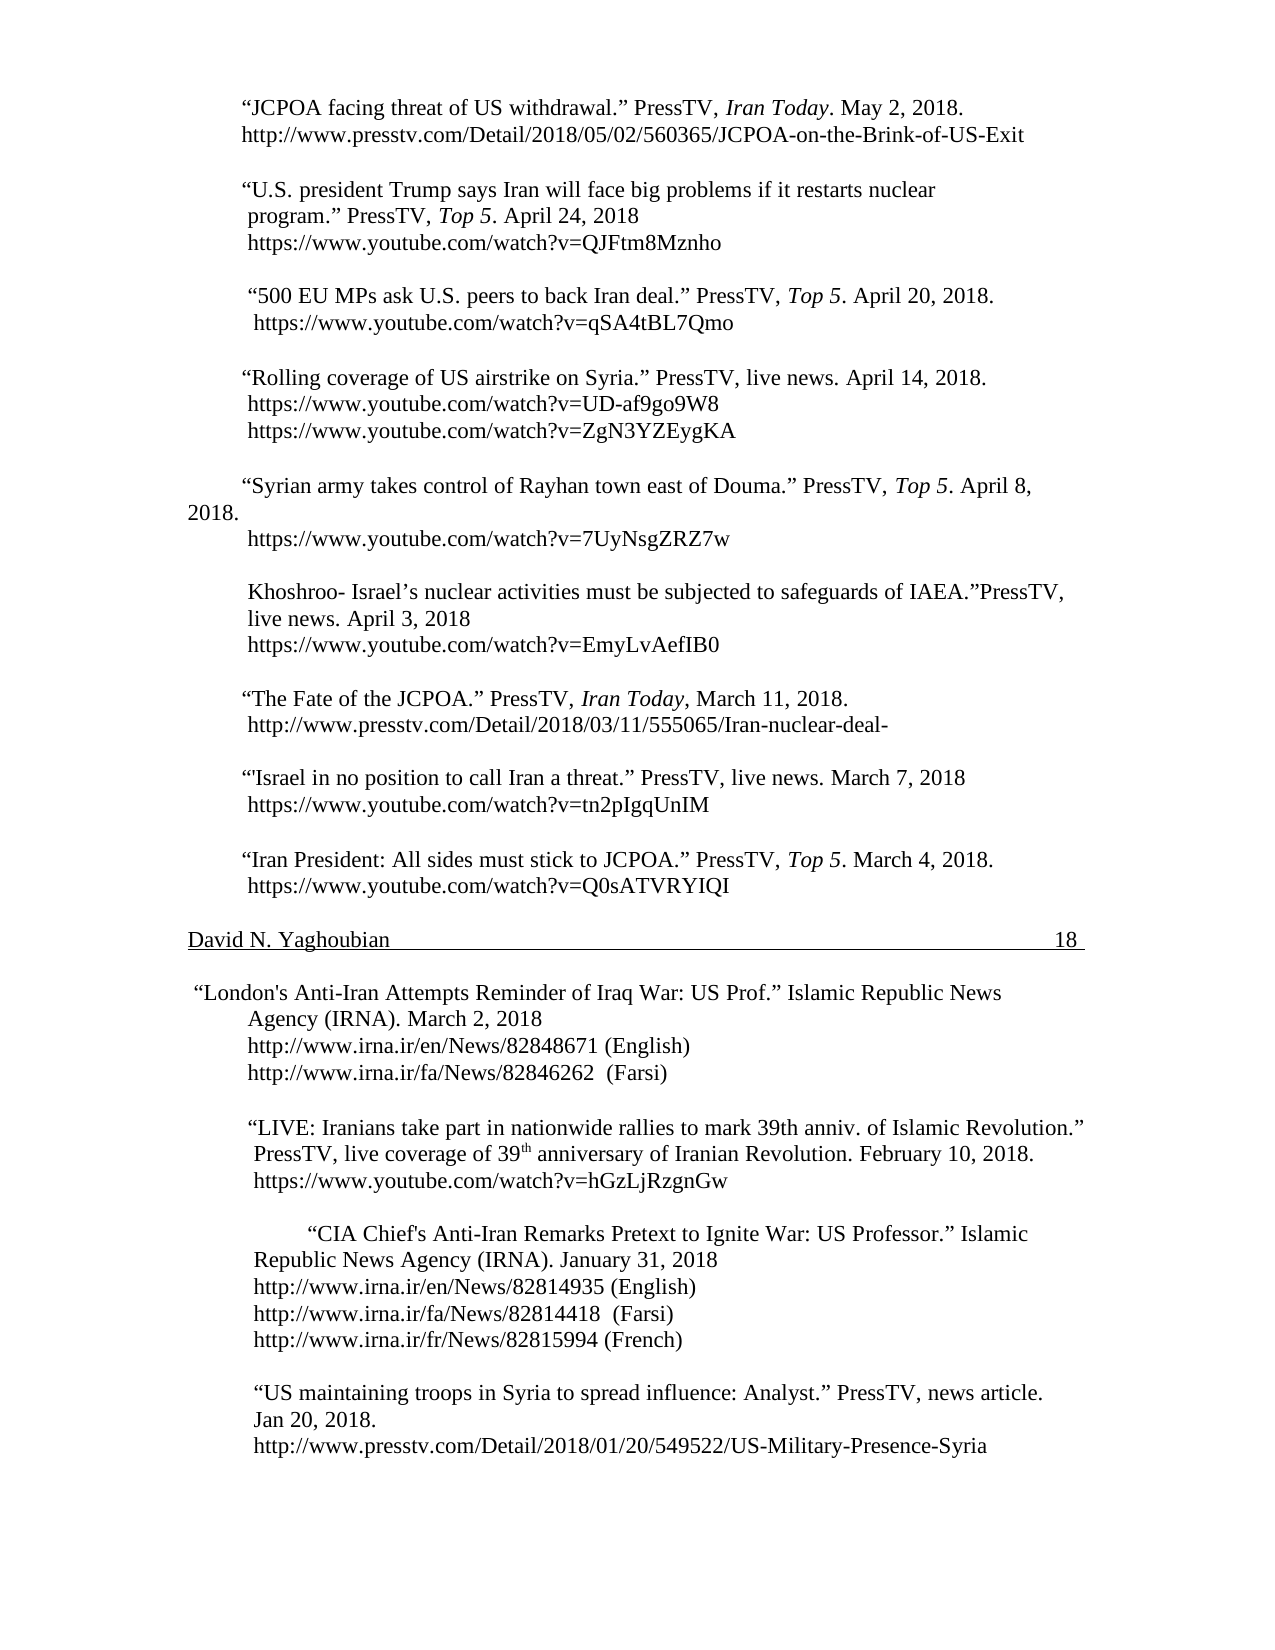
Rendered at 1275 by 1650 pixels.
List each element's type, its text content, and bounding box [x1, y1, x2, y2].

text “JCPOA facing threat of US withdrawal.” PressTV, Iran Today. May 2, 2018. [187, 94, 1087, 121]
text http://www.irna.ir/en/News/82848671 (English) [187, 1032, 1087, 1058]
text http://www.presstv.com/Detail/2018/03/11/555065/Iran-nuclear-deal- [187, 711, 1087, 738]
text “London's Anti-Iran Attempts Reminder of Iraq War: US Prof.” Islamic Republic News [187, 979, 1087, 1005]
subtitle “LIVE: Iranians take part in nationwide rallies to mark 39th anniv. of Islamic Revolution.” [187, 1113, 1087, 1140]
text Jan 20, 2018. [187, 1406, 1087, 1432]
subtitle “Rolling coverage of US airstrike on Syria.” PressTV, live news. April 14, 2018. [187, 364, 1087, 390]
subtitle “500 EU MPs ask U.S. peers to back Iran deal.” PressTV, Top 5. April 20, 2018. [187, 282, 1087, 309]
text Khoshroo- Israel’s nuclear activities must be subjected to safeguards of IAEA.”PressTV, [187, 578, 1087, 605]
text https://www.youtube.com/watch?v=tn2pIgqUnIM [187, 791, 1087, 817]
subtitle PressTV, live coverage of 39th anniversary of Iranian Revolution. February 10, 2018. [187, 1140, 1087, 1167]
text http://www.irna.ir/fa/News/82814418 (Farsi) [187, 1299, 1087, 1326]
subtitle https://www.youtube.com/watch?v=7UyNsgZRZ7w [187, 525, 1087, 552]
text program.” PressTV, Top 5. April 24, 2018 [187, 202, 1087, 229]
text “U.S. president Trump says Iran will face big problems if it restarts nuclear [187, 176, 1087, 202]
text http://www.irna.ir/fa/News/82846262 (Farsi) [187, 1058, 1087, 1085]
text Republic News Agency (IRNA). January 31, 2018 [187, 1246, 1087, 1273]
text https://www.youtube.com/watch?v=Q0sATVRYIQI [187, 872, 1087, 899]
text http://www.presstv.com/Detail/2018/01/20/549522/US-Military-Presence-Syria [187, 1432, 1087, 1459]
text http://www.presstv.com/Detail/2018/05/02/560365/JCPOA-on-the-Brink-of-US-Exit [187, 121, 1087, 147]
text http://www.irna.ir/fr/News/82815994 (French) [187, 1326, 1087, 1352]
text “'Israel in no position to call Iran a threat.” PressTV, live news. March 7, 2018 [187, 764, 1087, 791]
text Agency (IRNA). March 2, 2018 [187, 1005, 1087, 1032]
subtitle “Syrian army takes control of Rayhan town east of Douma.” PressTV, Top 5. April 8, 2018. [187, 472, 1087, 525]
text https://www.youtube.com/watch?v=UD-af9go9W8 [187, 390, 1087, 417]
text “CIA Chief's Anti-Iran Remarks Pretext to Ignite War: US Professor.” Islamic [187, 1220, 1087, 1246]
text https://www.youtube.com/watch?v=hGzLjRzgnGw [187, 1167, 1087, 1193]
text live news. April 3, 2018 [187, 605, 1087, 631]
subtitle David N. Yaghoubian 18 [187, 926, 1087, 952]
text https://www.youtube.com/watch?v=ZgN3YZEygKA [187, 417, 1087, 443]
text “The Fate of the JCPOA.” PressTV, Iran Today, March 11, 2018. [187, 684, 1087, 711]
text https://www.youtube.com/watch?v=qSA4tBL7Qmo [187, 309, 1087, 335]
text “Iran President: All sides must stick to JCPOA.” PressTV, Top 5. March 4, 2018. [187, 846, 1087, 872]
text “US maintaining troops in Syria to spread influence: Analyst.” PressTV, news article. [187, 1379, 1087, 1406]
text http://www.irna.ir/en/News/82814935 (English) [187, 1273, 1087, 1299]
text https://www.youtube.com/watch?v=QJFtm8Mznho [187, 229, 1087, 256]
text https://www.youtube.com/watch?v=EmyLvAefIB0 [187, 631, 1087, 658]
